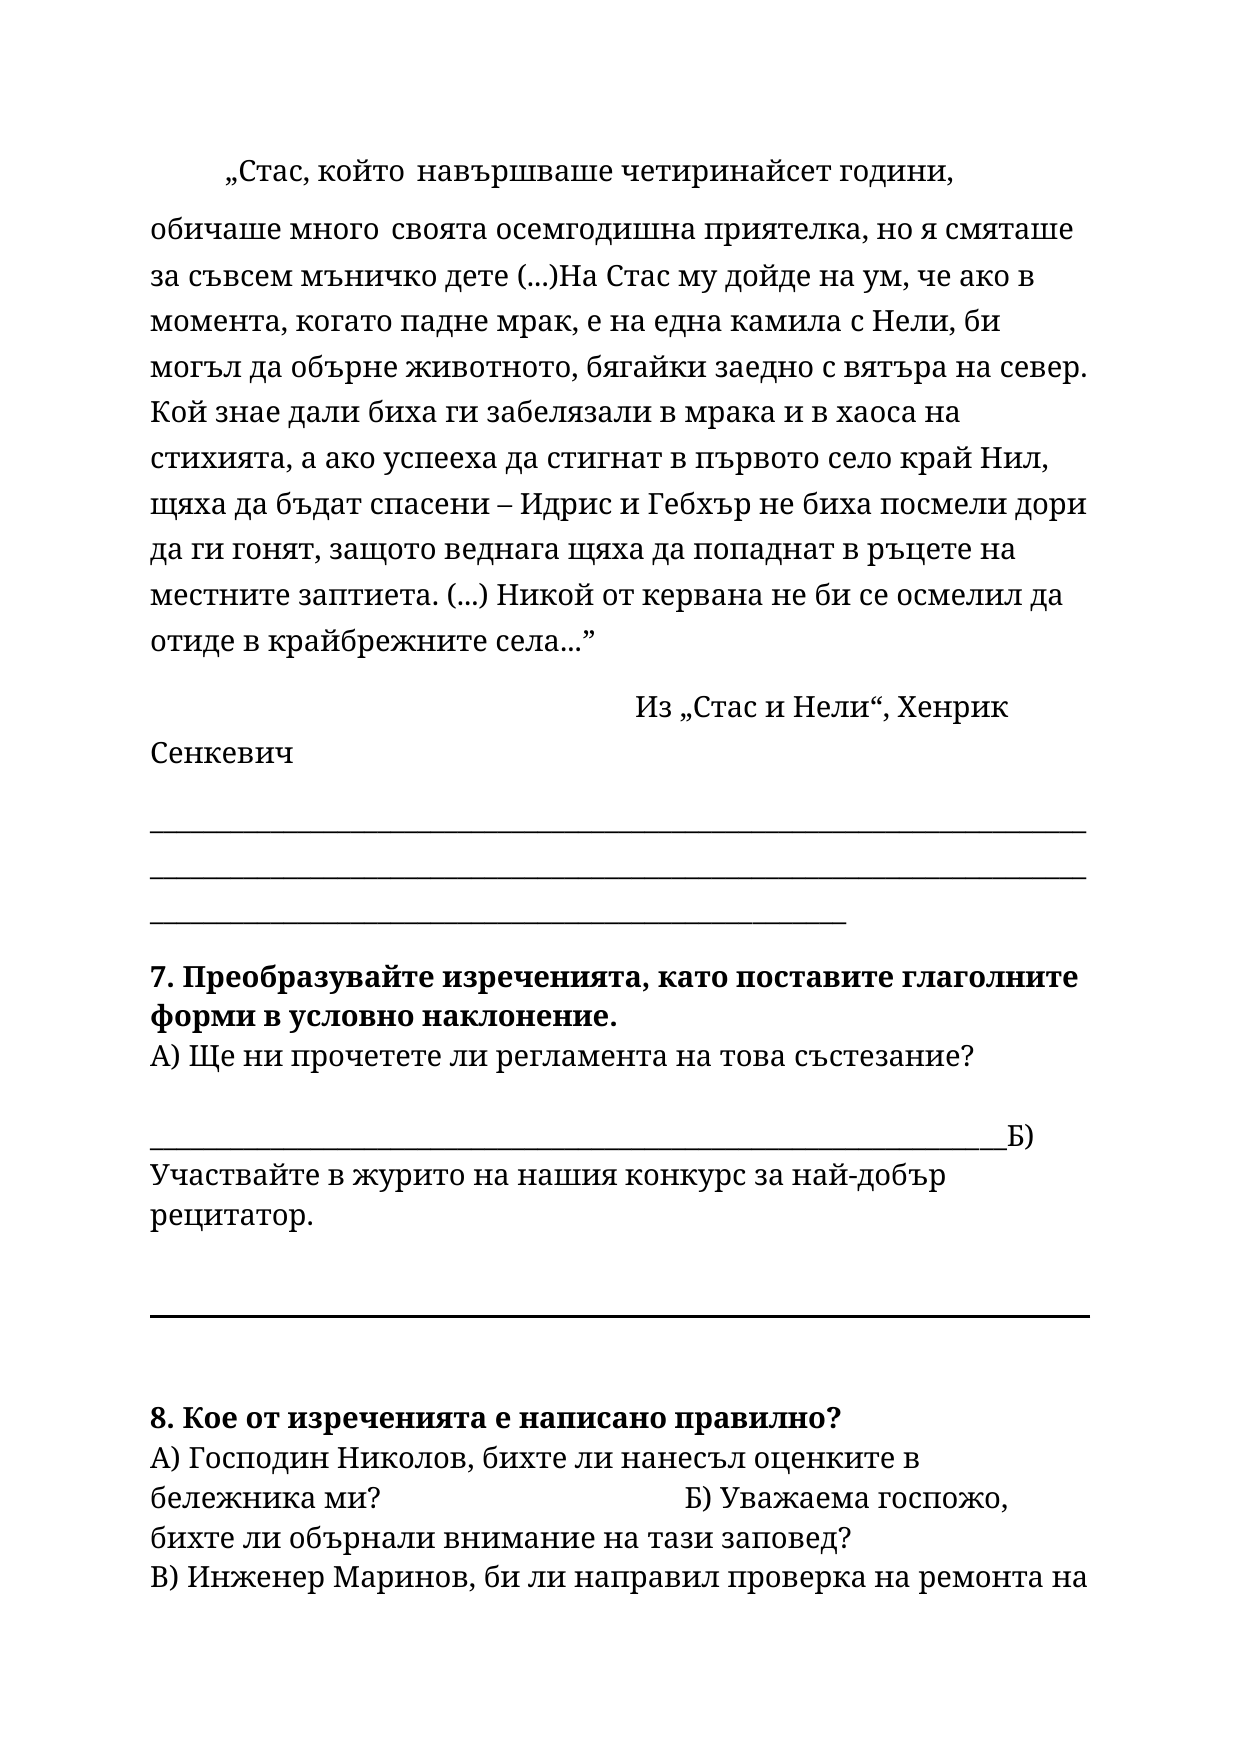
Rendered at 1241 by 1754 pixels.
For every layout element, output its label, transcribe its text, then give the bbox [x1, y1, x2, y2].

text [150, 1398, 1090, 1596]
text Из „Стас и Нели“, Хенрик Сенкевич [150, 686, 1090, 772]
text ________________________________________________________________Б) Участвайте в журито на нашия конкурс за най-добър рецитатор. [150, 1115, 1090, 1234]
text 7. Преобразувайте изреченията, като поставите глаголните форми в условно наклонение. [150, 956, 1090, 1035]
text „Стас, който навършваше четиринайсет години, обичаше много своята осемгодишна приятелка, но я смяташе за съвсем мъничко дете (...)На Стас му дойде на ум, че ако в момента, когато падне мрак, е на една камила с Нели, би могъл да обърне животното, бягайки заедно с вятъра на север. Кой знае дали биха ги забелязали в мрака и в хаоса на стихията, а ако успееха да стигнат в първото село край Нил, щяха да бъдат спасени – Идрис и Гебхър не биха посмели дори да ги гонят, защото веднага щяха да попаднат в ръцете на местните заптиета. (...) Никой от кервана не би се осмелил да отиде в крайбрежните села...” [150, 150, 1090, 659]
text ________________________________________________________________________________________________________________________________________________________________________________________________ [150, 798, 1090, 929]
text А) Ще ни прочетете ли регламента на това състезание? [150, 1035, 1090, 1075]
